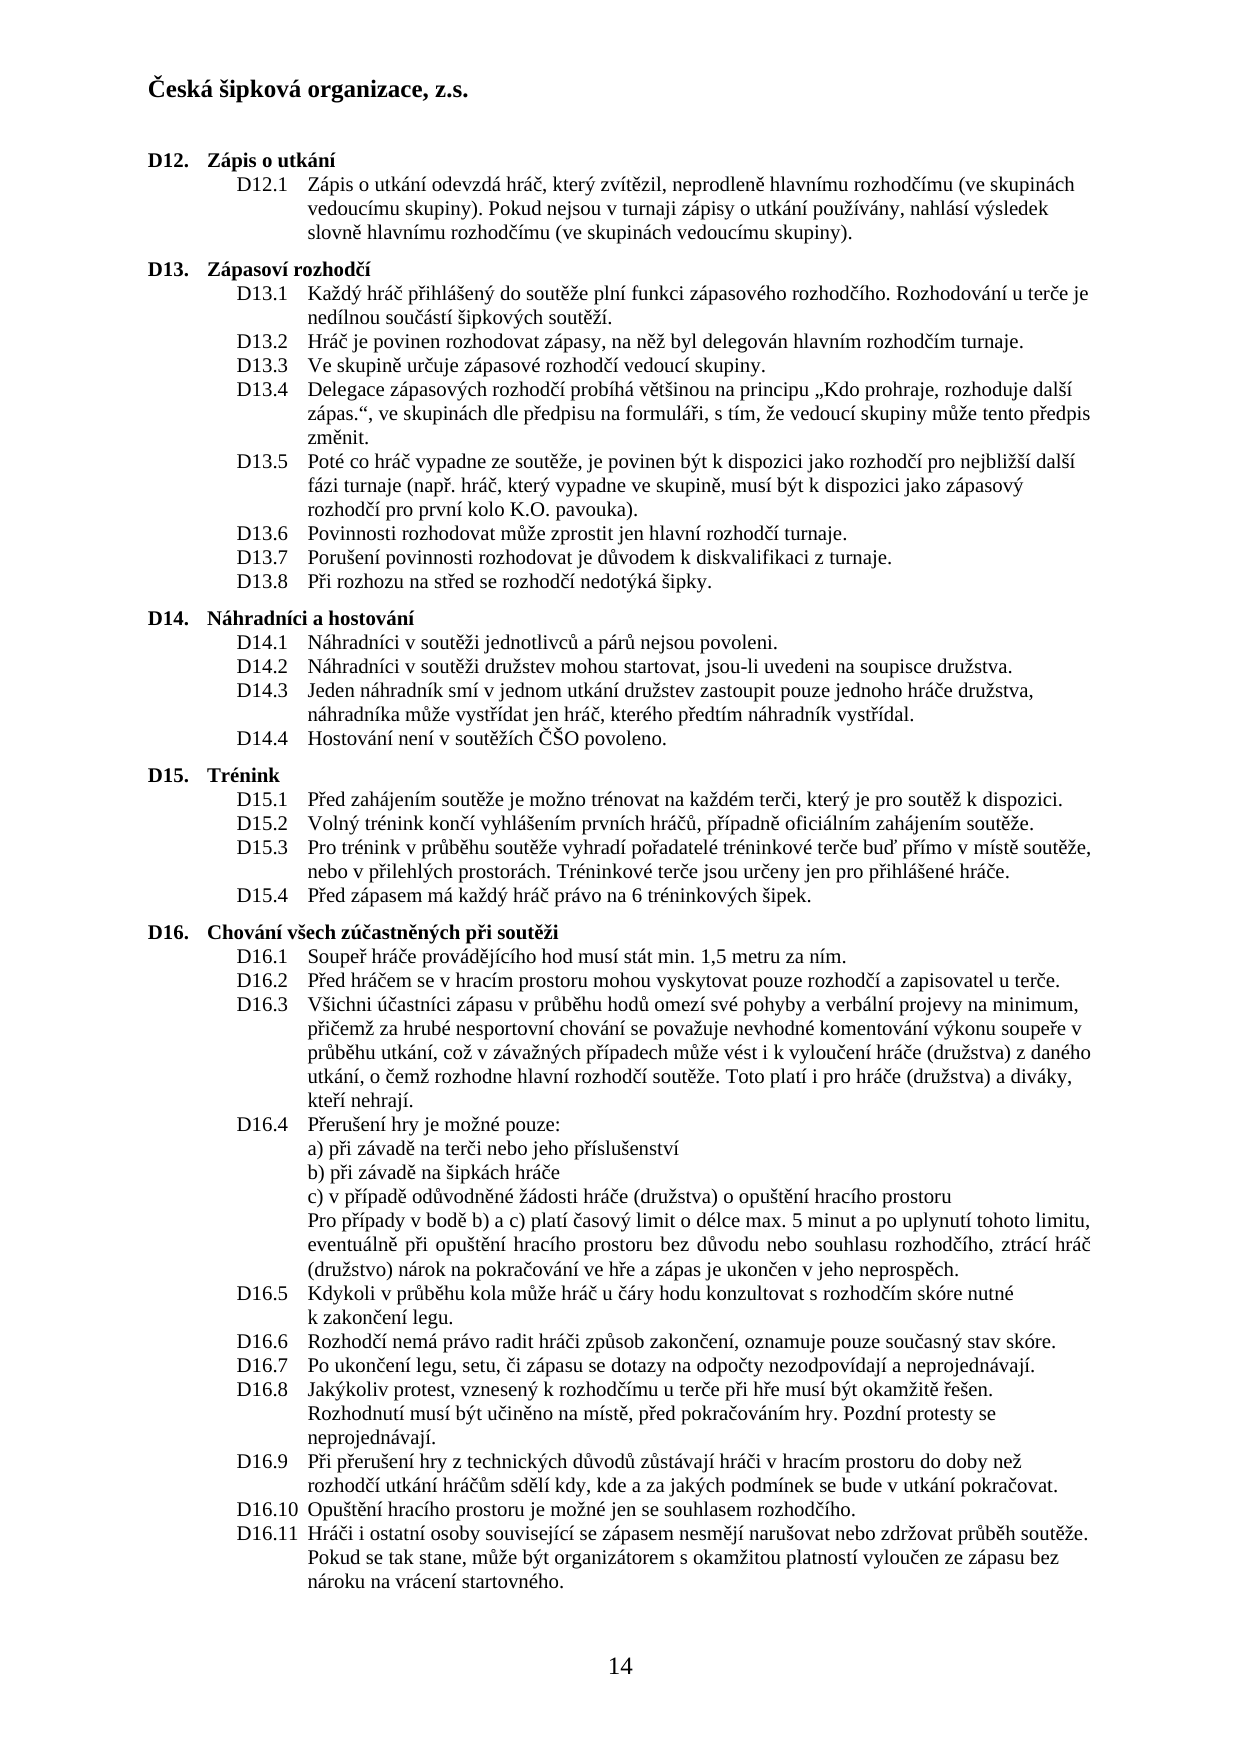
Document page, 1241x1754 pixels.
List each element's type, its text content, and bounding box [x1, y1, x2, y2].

subtitle Jakýkoliv protest, vznesený k rozhodčímu u terče při hře musí být okamžitě řešen. Rozhodnutí musí být učiněno na místě, před pokračováním hry. Pozdní protesty se neprojednávají. [236, 1377, 1092, 1449]
subtitle Volný trénink končí vyhlášením prvních hráčů, případně oficiálním zahájením soutěže. [236, 811, 1092, 835]
subtitle Zápis o utkání odevzdá hráč, který zvítězil, neprodleně hlavnímu rozhodčímu (ve skupinách vedoucímu skupiny). Pokud nejsou v turnaji zápisy o utkání používány, nahlásí výsledek slovně hlavnímu rozhodčímu (ve skupinách vedoucímu skupiny). [236, 172, 1092, 244]
subtitle Zápasoví rozhodčí [148, 256, 1092, 281]
subtitle Hostování není v soutěžích ČŠO povoleno. [236, 726, 1092, 750]
subtitle Při rozhozu na střed se rozhodčí nedotýká šipky. [236, 569, 1092, 593]
subtitle Před zápasem má každý hráč právo na 6 tréninkových šipek. [236, 883, 1092, 907]
subtitle Soupeř hráče provádějícího hod musí stát min. 1,5 metru za ním. [236, 944, 1092, 968]
subtitle Přerušení hry je možné pouze: [236, 1112, 1092, 1136]
subtitle Kdykoli v průběhu kola může hráč u čáry hodu konzultovat s rozhodčím skóre nutné k zakončení legu. [236, 1281, 1092, 1329]
subtitle Před zahájením soutěže je možno trénovat na každém terči, který je pro soutěž k dispozici. [236, 787, 1092, 811]
text b) při závadě na šipkách hráče [307, 1160, 1092, 1184]
subtitle Při přerušení hry z technických důvodů zůstávají hráči v hracím prostoru do doby než rozhodčí utkání hráčům sdělí kdy, kde a za jakých podmínek se bude v utkání pokračovat. [236, 1449, 1092, 1497]
subtitle Opuštění hracího prostoru je možné jen se souhlasem rozhodčího. [236, 1497, 1092, 1521]
subtitle Náhradníci v soutěži družstev mohou startovat, jsou-li uvedeni na soupisce družstva. [236, 654, 1092, 678]
subtitle Každý hráč přihlášený do soutěže plní funkci zápasového rozhodčího. Rozhodování u terče je nedílnou součástí šipkových soutěží. [236, 281, 1092, 329]
subtitle Chování všech zúčastněných při soutěži [148, 919, 1092, 944]
subtitle Náhradníci a hostování [148, 606, 1092, 630]
text Pro případy v bodě b) a c) platí časový limit o délce max. 5 minut a po uplynutí tohoto limitu, eventuálně při opuštění hracího prostoru bez důvodu nebo souhlasu rozhodčího, ztrácí hráč (družstvo) nárok na pokračování ve hře a zápas je ukončen v jeho neprospěch. [307, 1208, 1092, 1281]
text c) v případě odůvodněné žádosti hráče (družstva) o opuštění hracího prostoru [307, 1184, 1092, 1208]
subtitle Povinnosti rozhodovat může zprostit jen hlavní rozhodčí turnaje. [236, 521, 1092, 545]
subtitle Porušení povinnosti rozhodovat je důvodem k diskvalifikaci z turnaje. [236, 545, 1092, 569]
subtitle Delegace zápasových rozhodčí probíhá většinou na principu „Kdo prohraje, rozhoduje další zápas.“, ve skupinách dle předpisu na formuláři, s tím, že vedoucí skupiny může tento předpis změnit. [236, 377, 1092, 449]
subtitle Zápis o utkání [148, 148, 1092, 172]
subtitle Rozhodčí nemá právo radit hráči způsob zakončení, oznamuje pouze současný stav skóre. [236, 1329, 1092, 1353]
subtitle Náhradníci v soutěži jednotlivců a párů nejsou povoleni. [236, 630, 1092, 654]
subtitle Ve skupině určuje zápasové rozhodčí vedoucí skupiny. [236, 353, 1092, 377]
subtitle Trénink [148, 763, 1092, 787]
subtitle Poté co hráč vypadne ze soutěže, je povinen být k dispozici jako rozhodčí pro nejbližší další fázi turnaje (např. hráč, který vypadne ve skupině, musí být k dispozici jako zápasový rozhodčí pro první kolo K.O. pavouka). [236, 449, 1092, 521]
subtitle Všichni účastníci zápasu v průběhu hodů omezí své pohyby a verbální projevy na minimum, přičemž za hrubé nesportovní chování se považuje nevhodné komentování výkonu soupeře v průběhu utkání, což v závažných případech může vést i k vyloučení hráče (družstva) z daného utkání, o čemž rozhodne hlavní rozhodčí soutěže. Toto platí i pro hráče (družstva) a diváky, kteří nehrají. [236, 992, 1092, 1112]
subtitle Pro trénink v průběhu soutěže vyhradí pořadatelé tréninkové terče buď přímo v místě soutěže, nebo v přilehlých prostorách. Tréninkové terče jsou určeny jen pro přihlášené hráče. [236, 835, 1092, 883]
subtitle Jeden náhradník smí v jednom utkání družstev zastoupit pouze jednoho hráče družstva, náhradníka může vystřídat jen hráč, kterého předtím náhradník vystřídal. [236, 678, 1092, 726]
subtitle Hráč je povinen rozhodovat zápasy, na něž byl delegován hlavním rozhodčím turnaje. [236, 329, 1092, 353]
text a) při závadě na terči nebo jeho příslušenství [307, 1136, 1092, 1160]
subtitle Po ukončení legu, setu, či zápasu se dotazy na odpočty nezodpovídají a neprojednávají. [236, 1353, 1092, 1377]
subtitle Před hráčem se v hracím prostoru mohou vyskytovat pouze rozhodčí a zapisovatel u terče. [236, 968, 1092, 992]
subtitle Hráči i ostatní osoby související se zápasem nesmějí narušovat nebo zdržovat průběh soutěže. Pokud se tak stane, může být organizátorem s okamžitou platností vyloučen ze zápasu bez nároku na vrácení startovného. [236, 1521, 1092, 1593]
